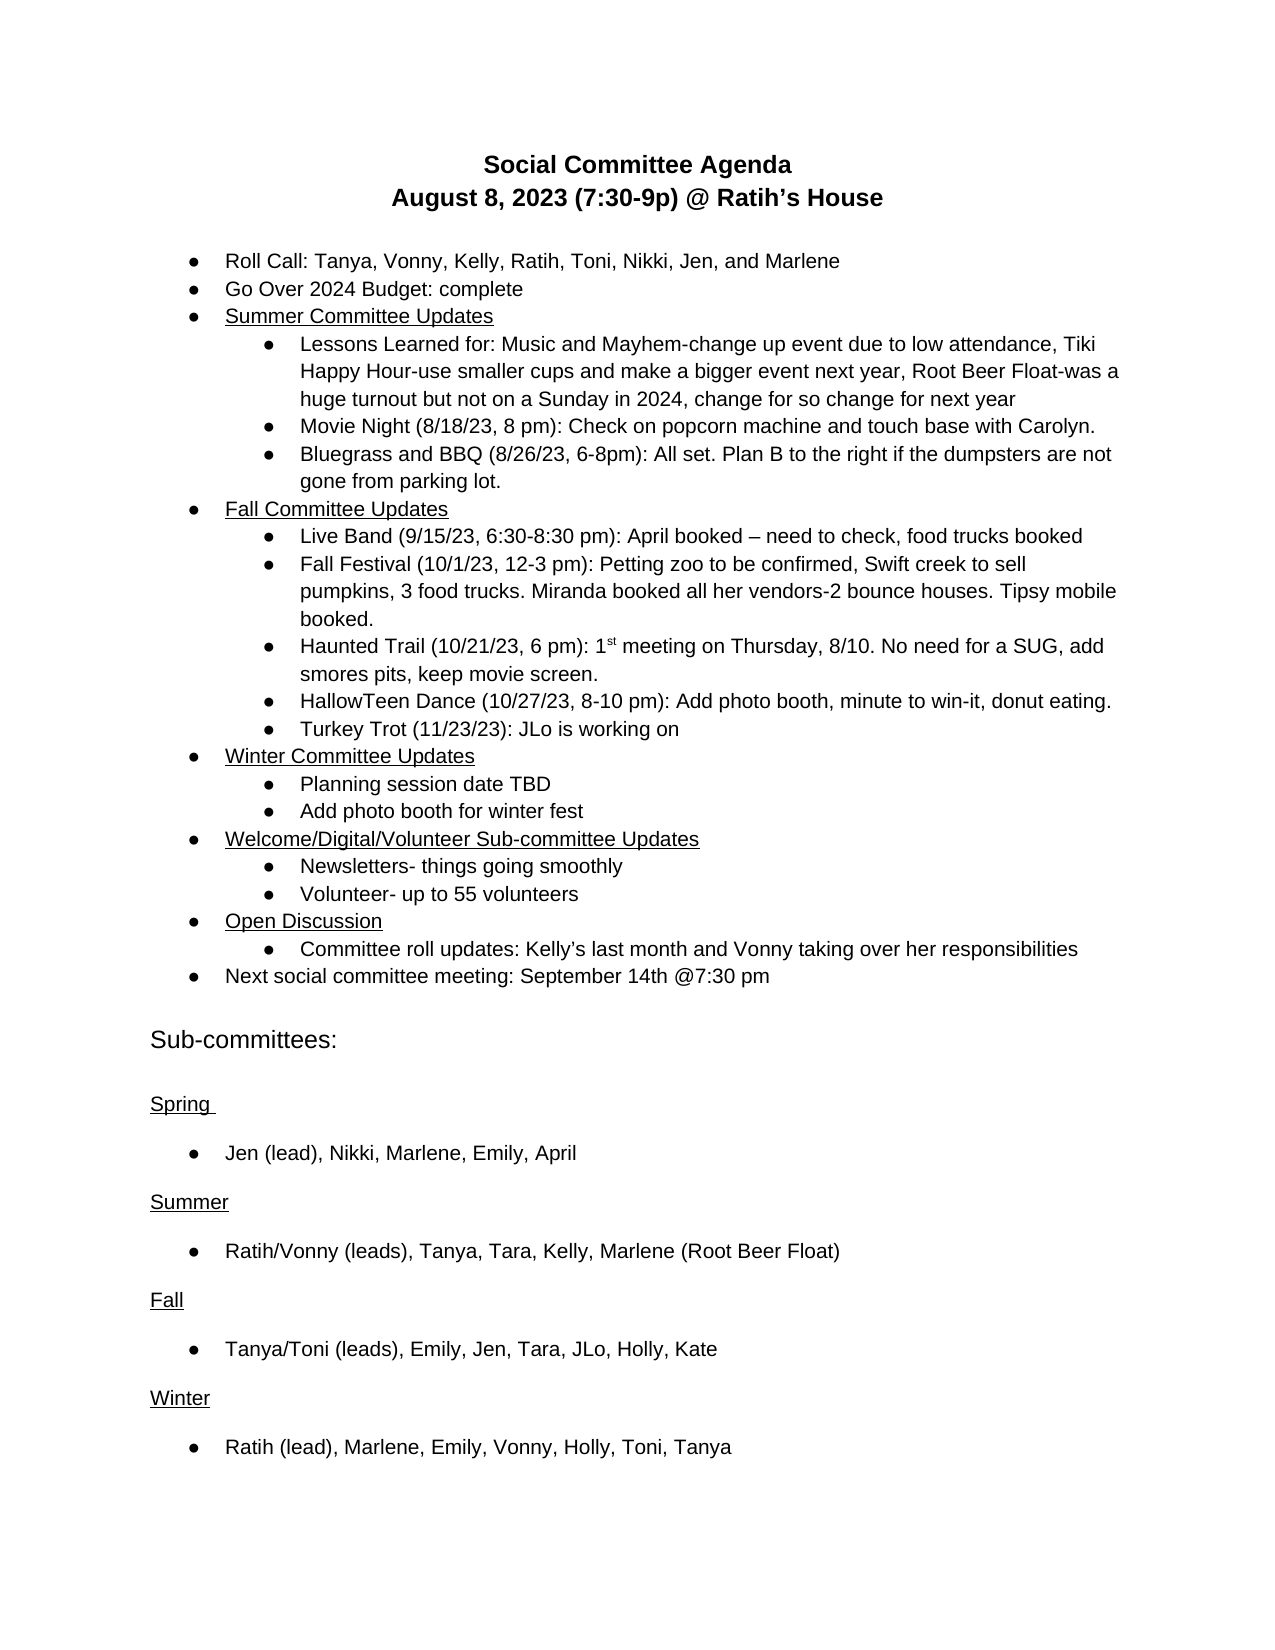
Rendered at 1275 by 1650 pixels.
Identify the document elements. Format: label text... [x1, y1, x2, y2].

list Turkey Trot (11/23/23): JLo is working on [262, 717, 1125, 741]
list Ratih/Vonny (leads), Tanya, Tara, Kelly, Marlene (Root Beer Float) [187, 1239, 1125, 1263]
list Fall Festival (10/1/23, 12-3 pm): Petting zoo to be confirmed, Swift creek to sell pumpkins, 3 food trucks. Miranda booked all her vendors-2 bounce houses. Tipsy mobile booked. [262, 552, 1125, 631]
list Go Over 2024 Budget: complete [187, 277, 1125, 301]
list Tanya/Toni (leads), Emily, Jen, Tara, JLo, Holly, Kate [187, 1337, 1125, 1361]
list Next social committee meeting: September 14th @7:30 pm [187, 964, 1125, 988]
list HallowTeen Dance (10/27/23, 8-10 pm): Add photo booth, minute to win-it, donut eating. [262, 689, 1125, 713]
text Winter [150, 1386, 1125, 1409]
list Volunteer- up to 55 volunteers [262, 882, 1125, 906]
text August 8, 2023 (7:30-9p) @ Ratih’s House [150, 183, 1125, 212]
text Spring [150, 1092, 1125, 1116]
list Add photo booth for winter fest [262, 799, 1125, 823]
text Social Committee Agenda [150, 150, 1125, 179]
list Committee roll updates: Kelly’s last month and Vonny taking over her responsibilities [262, 937, 1125, 961]
list Ratih (lead), Marlene, Emily, Vonny, Holly, Toni, Tanya [187, 1434, 1125, 1458]
list Fall Committee Updates [187, 497, 1125, 521]
list Open Discussion [187, 909, 1125, 933]
list Movie Night (8/18/23, 8 pm): Check on popcorn machine and touch base with Carolyn. [262, 414, 1125, 438]
list Haunted Trail (10/21/23, 6 pm): 1st meeting on Thursday, 8/10. No need for a SUG, add smores pits, keep movie screen. [262, 634, 1125, 686]
list Welcome/Digital/Volunteer Sub-committee Updates [187, 827, 1125, 851]
list Newsletters- things going smoothly [262, 854, 1125, 878]
list Bluegrass and BBQ (8/26/23, 6-8pm): All set. Plan B to the right if the dumpsters are not gone from parking lot. [262, 442, 1125, 493]
list Winter Committee Updates [187, 744, 1125, 768]
list Roll Call: Tanya, Vonny, Kelly, Ratih, Toni, Nikki, Jen, and Marlene [187, 249, 1125, 273]
list Live Band (9/15/23, 6:30-8:30 pm): April booked – need to check, food trucks booked [262, 524, 1125, 548]
text Summer [150, 1190, 1125, 1214]
text Sub-committees: [150, 1026, 1125, 1054]
list Jen (lead), Nikki, Marlene, Emily, April [187, 1141, 1125, 1165]
list Lessons Learned for: Music and Mayhem-change up event due to low attendance, Tiki Happy Hour-use smaller cups and make a bigger event next year, Root Beer Float-was a huge turnout but not on a Sunday in 2024, change for so change for next year [262, 332, 1125, 411]
list Summer Committee Updates [187, 304, 1125, 328]
list Planning session date TBD [262, 772, 1125, 796]
text Fall [150, 1288, 1125, 1312]
